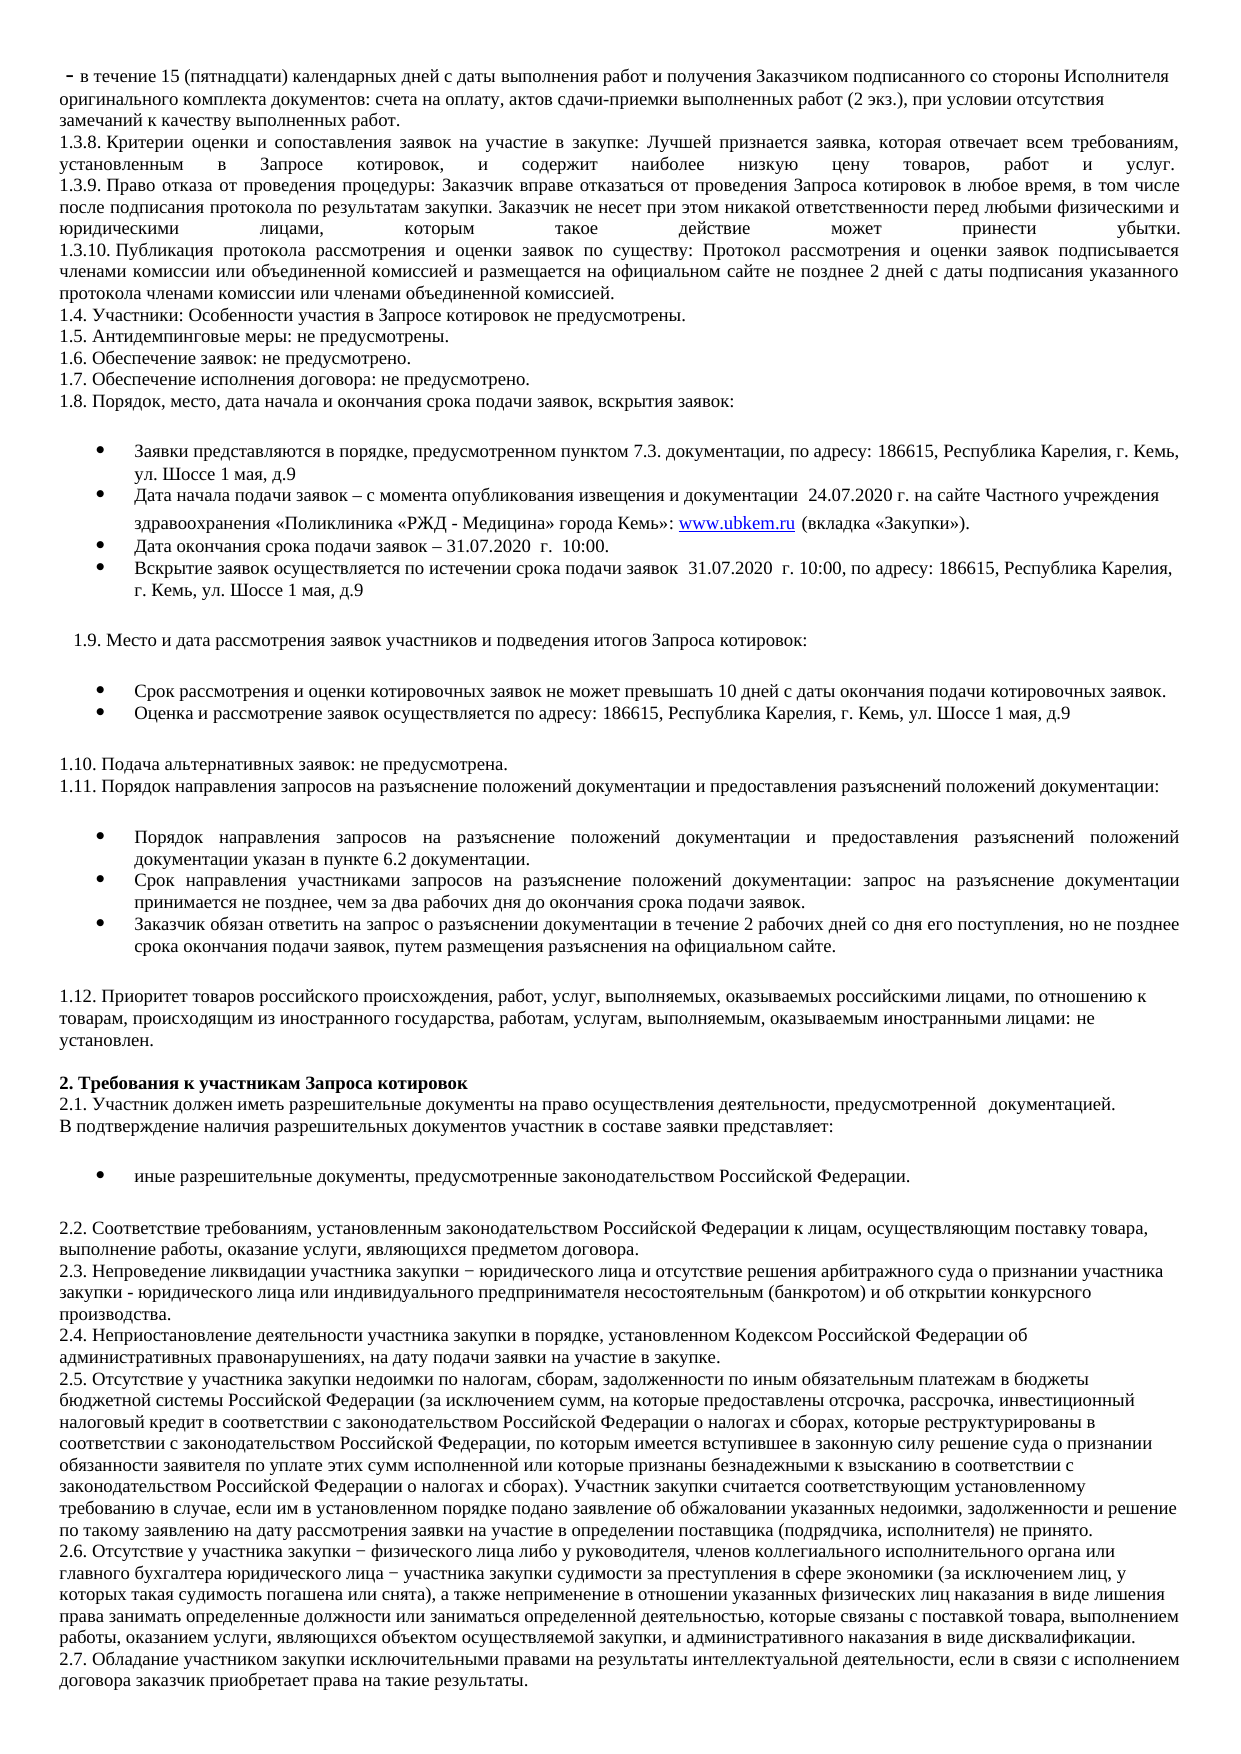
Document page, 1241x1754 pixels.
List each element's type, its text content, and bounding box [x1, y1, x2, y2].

list Дата окончания срока подачи заявок – 31.07.2020 г. 10:00. [97, 535, 1181, 557]
text 1.4. Участники: Особенности участия в Запросе котировок не предусмотрены. 1.5. Антидемпинговые меры: не предусмотрены. 1.6. Обеспечение заявок: не предусмотрено. 1.7. Обеспечение исполнения договора: не предусмотрено. [59, 303, 1181, 390]
list Заявки представляются в порядке, предусмотренном пунктом 7.3. документации, по адресу: 186615, Республика Карелия, г. Кемь, ул. Шоссе 1 мая, д.9 [97, 440, 1181, 484]
list Вскрытие заявок осуществляется по истечении срока подачи заявок 31.07.2020 г. 10:00, по адресу: 186615, Республика Карелия, г. Кемь, ул. Шоссе 1 мая, д.9 [97, 557, 1181, 600]
text В подтверждение наличия разрешительных документов участник в составе заявки представляет: [59, 1115, 1181, 1136]
list Порядок направления запросов на разъяснение положений документации и предоставления разъяснений положений документации указан в пункте 6.2 документации. [97, 826, 1181, 869]
text 1.9. Место и дата рассмотрения заявок участников и подведения итогов Запроса котировок: [59, 629, 1181, 651]
list Заказчик обязан ответить на запрос о разъяснении документации в течение 2 рабочих дней со дня его поступления, но не позднее срока окончания подачи заявок, путем размещения разъяснения на официальном сайте. [97, 913, 1181, 956]
text 2. Требования к участникам Запроса котировок [59, 1050, 1181, 1093]
list Оценка и рассмотрение заявок осуществляется по адресу: 186615, Республика Карелия, г. Кемь, ул. Шоссе 1 мая, д.9 [97, 702, 1181, 724]
text 1.10. Подача альтернативных заявок: не предусмотрена. [59, 753, 1181, 775]
text 1.3.8. Критерии оценки и сопоставления заявок на участие в закупке: Лучшей признается заявка, которая отвечает всем требованиям, установленным в Запросе котировок, и содержит наиболее низкую цену товаров, работ и услуг. 1.3.9. Право отказа от проведения процедуры: Заказчик вправе отказаться от проведения Запроса котировок в любое время, в том числе после подписания протокола по результатам закупки. Заказчик не несет при этом никакой ответственности перед любыми физическими и юридическими лицами, которым такое действие может принести убытки. 1.3.10. Публикация протокола рассмотрения и оценки заявок по существу: Протокол рассмотрения и оценки заявок подписывается членами комиссии или объединенной комиссией и размещается на официальном сайте не позднее 2 дней с даты подписания указанного протокола членами комиссии или членами объединенной комиссией. [59, 131, 1181, 303]
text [59, 1217, 1181, 1691]
text 2.1. Участник должен иметь разрешительные документы на право осуществления деятельности, предусмотренной документацией. [59, 1093, 1181, 1115]
text 1.8. Порядок, место, дата начала и окончания срока подачи заявок, вскрытия заявок: [59, 390, 1181, 411]
list иные разрешительные документы, предусмотренные законодательством Российской Федерации. [97, 1165, 1181, 1187]
text - в течение 15 (пятнадцати) календарных дней с даты выполнения работ и получения Заказчиком подписанного со стороны Исполнителя оригинального комплекта документов: счета на оплату, актов сдачи-приемки выполненных работ (2 экз.), при условии отсутствия замечаний к качеству выполненных работ. [59, 59, 1181, 131]
list Дата начала подачи заявок – с момента опубликования извещения и документации 24.07.2020 г. на сайте Частного учреждения здравоохранения «Поликлиника «РЖД - Медицина» города Кемь»: www.ubkem.ru (вкладка «Закупки»). [97, 484, 1181, 535]
list Срок направления участниками запросов на разъяснение положений документации: запрос на разъяснение документации принимается не позднее, чем за два рабочих дня до окончания срока подачи заявок. [97, 869, 1181, 913]
list Срок рассмотрения и оценки котировочных заявок не может превышать 10 дней с даты окончания подачи котировочных заявок. [97, 680, 1181, 702]
text 1.11. Порядок направления запросов на разъяснение положений документации и предоставления разъяснений положений документации: [59, 775, 1181, 796]
text 1.12. Приоритет товаров российского происхождения, работ, услуг, выполняемых, оказываемых российскими лицами, по отношению к товарам, происходящим из иностранного государства, работам, услугам, выполняемым, оказываемым иностранными лицами: не установлен. [59, 985, 1181, 1050]
